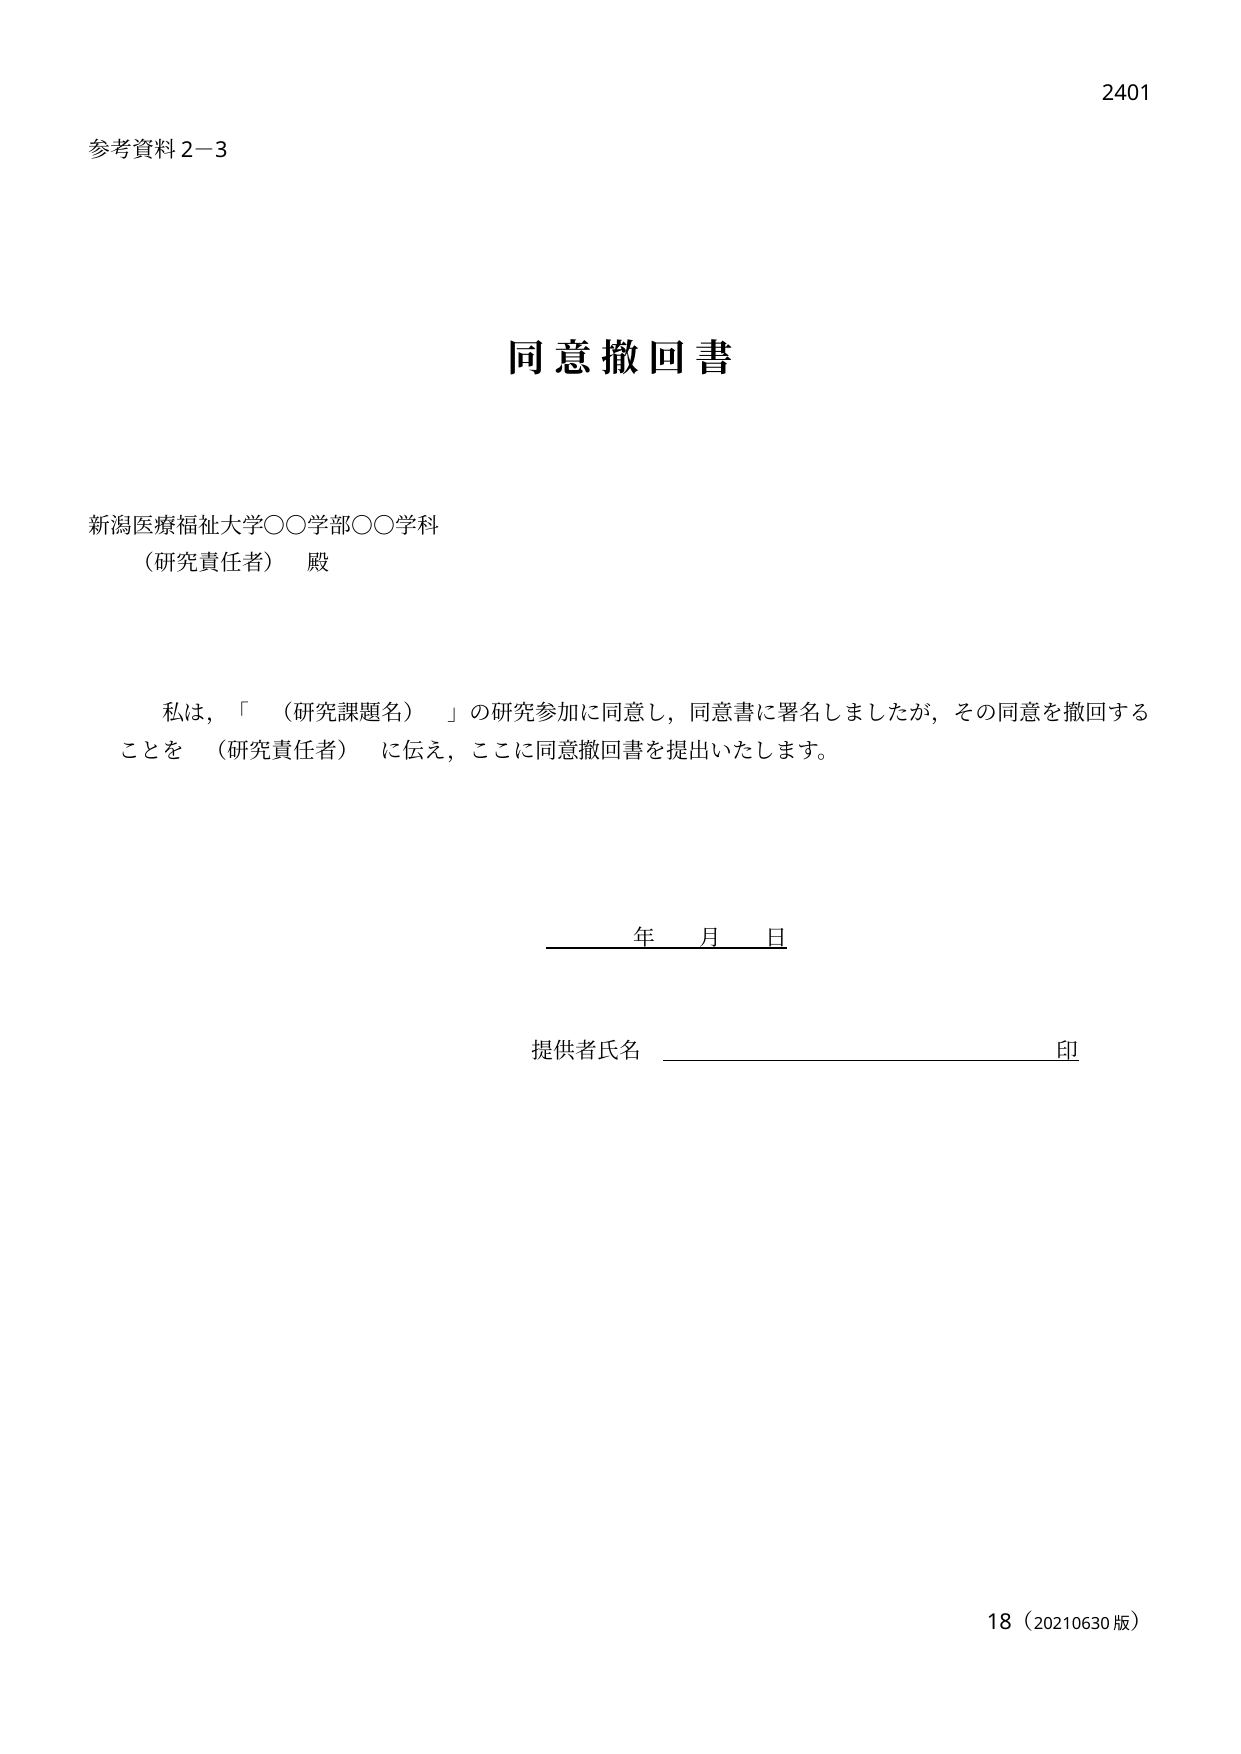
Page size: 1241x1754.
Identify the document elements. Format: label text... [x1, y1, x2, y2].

text 私は，「 （研究課題名） 」の研究参加に同意し，同意書に署名しましたが，その同意を撤回することを （研究責任者） に伝え，ここに同意撤回書を提出いたします。 [118, 692, 1152, 767]
text 参考資料2－3 [89, 130, 1152, 167]
text 提供者氏名 印 [89, 1030, 1152, 1067]
text 年 月 日 [89, 917, 1152, 955]
text （研究責任者） 殿 [89, 542, 1152, 580]
text 新潟医療福祉大学〇〇学部〇〇学科 [89, 505, 1152, 542]
text 同 意 撤 回 書 [89, 317, 1152, 392]
